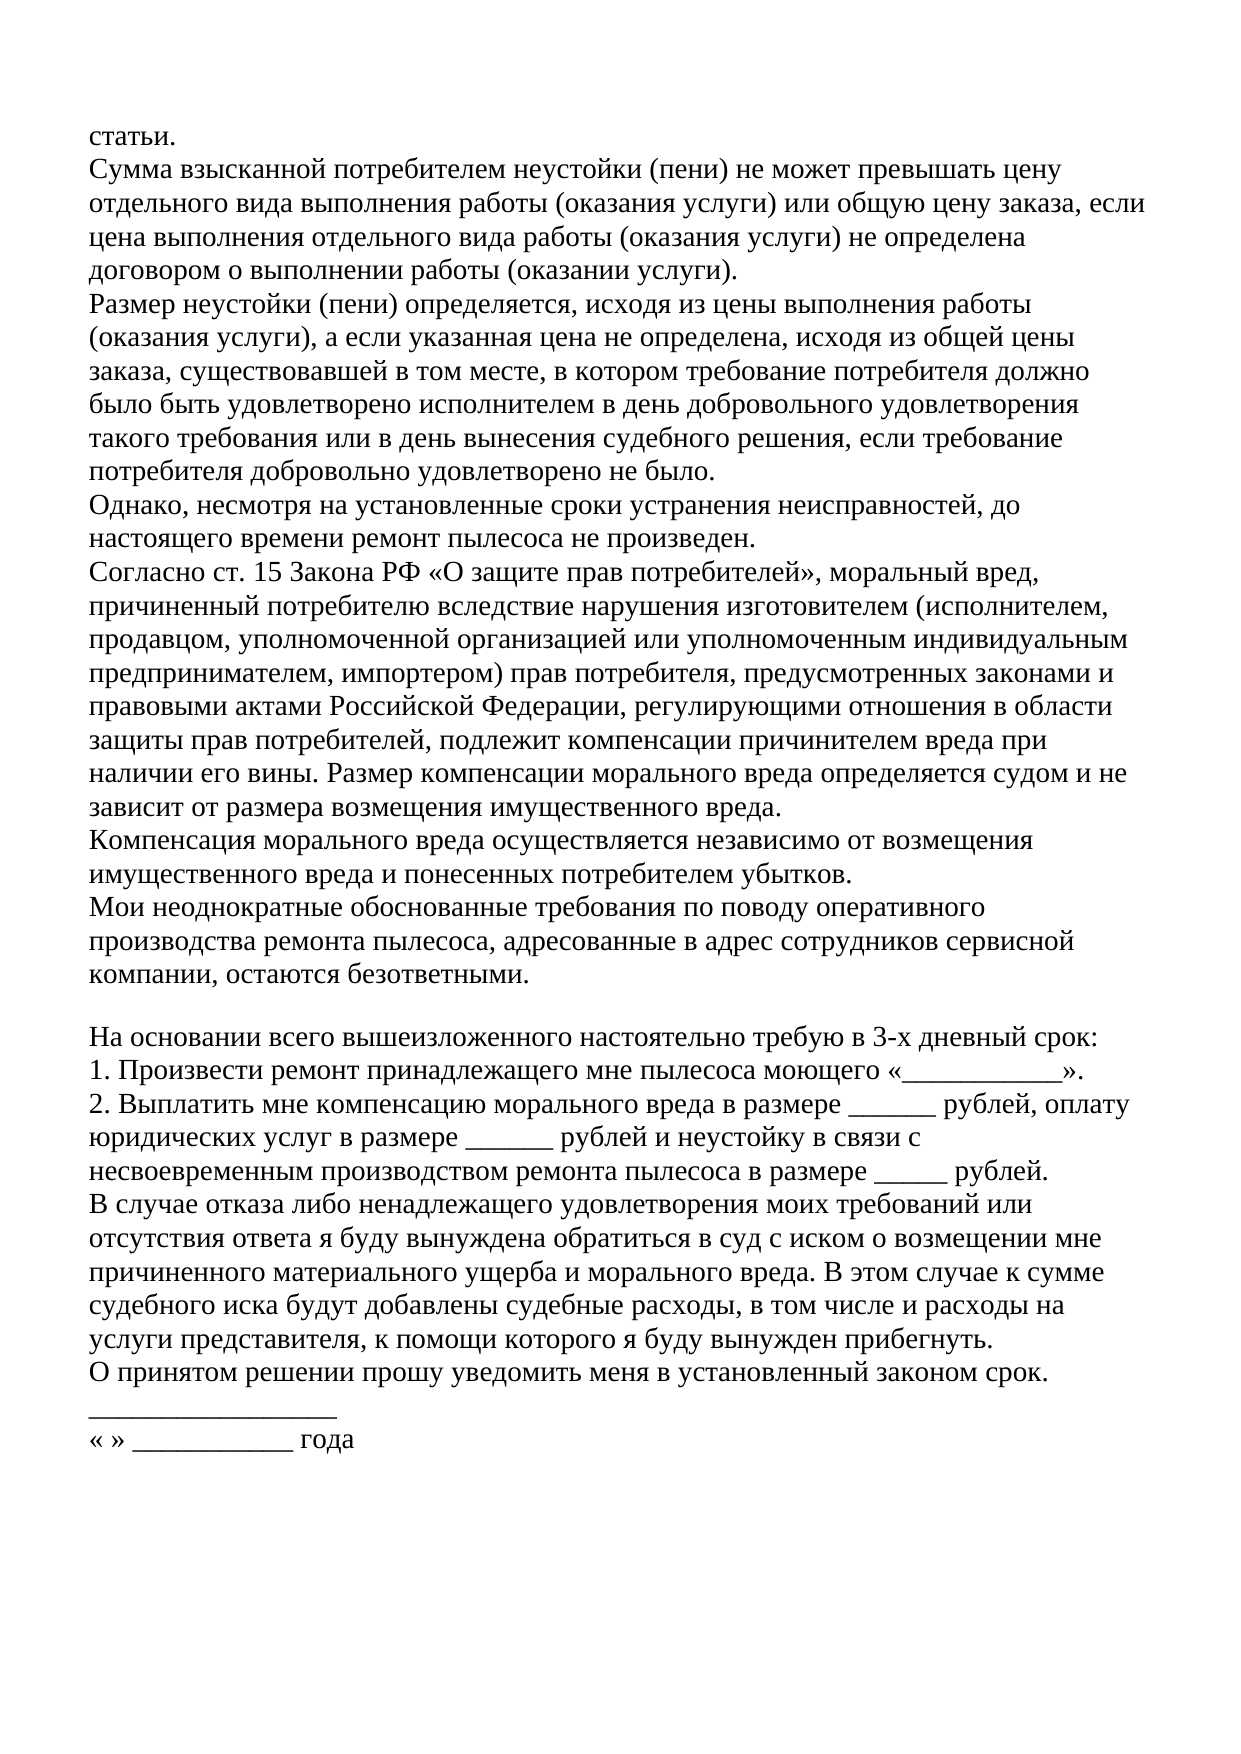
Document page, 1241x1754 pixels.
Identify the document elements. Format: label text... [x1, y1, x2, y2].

text На основании всего вышеизложенного настоятельно требую в 3-х дневный срок: 1. Произвести ремонт принадлежащего мне пылесоса моющего «___________». 2. Выплатить мне компенсацию морального вреда в размере ______ рублей, оплату юридических услуг в размере ______ рублей и неустойку в связи с несвоевременным производством ремонта пылесоса в размере _____ рублей. В случае отказа либо ненадлежащего удовлетворения моих требований или отсутствия ответа я буду вынуждена обратиться в суд с иском о возмещении мне причиненного материального ущерба и морального вреда. В этом случае к сумме судебного иска будут добавлены судебные расходы, в том числе и расходы на услуги представителя, к помощи которого я буду вынужден прибегнуть. О принятом решении прошу уведомить меня в установленный законом срок. [89, 1019, 1152, 1388]
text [89, 118, 1152, 1019]
text _________________ [89, 1388, 1152, 1421]
text « » ___________ года [89, 1421, 1152, 1455]
